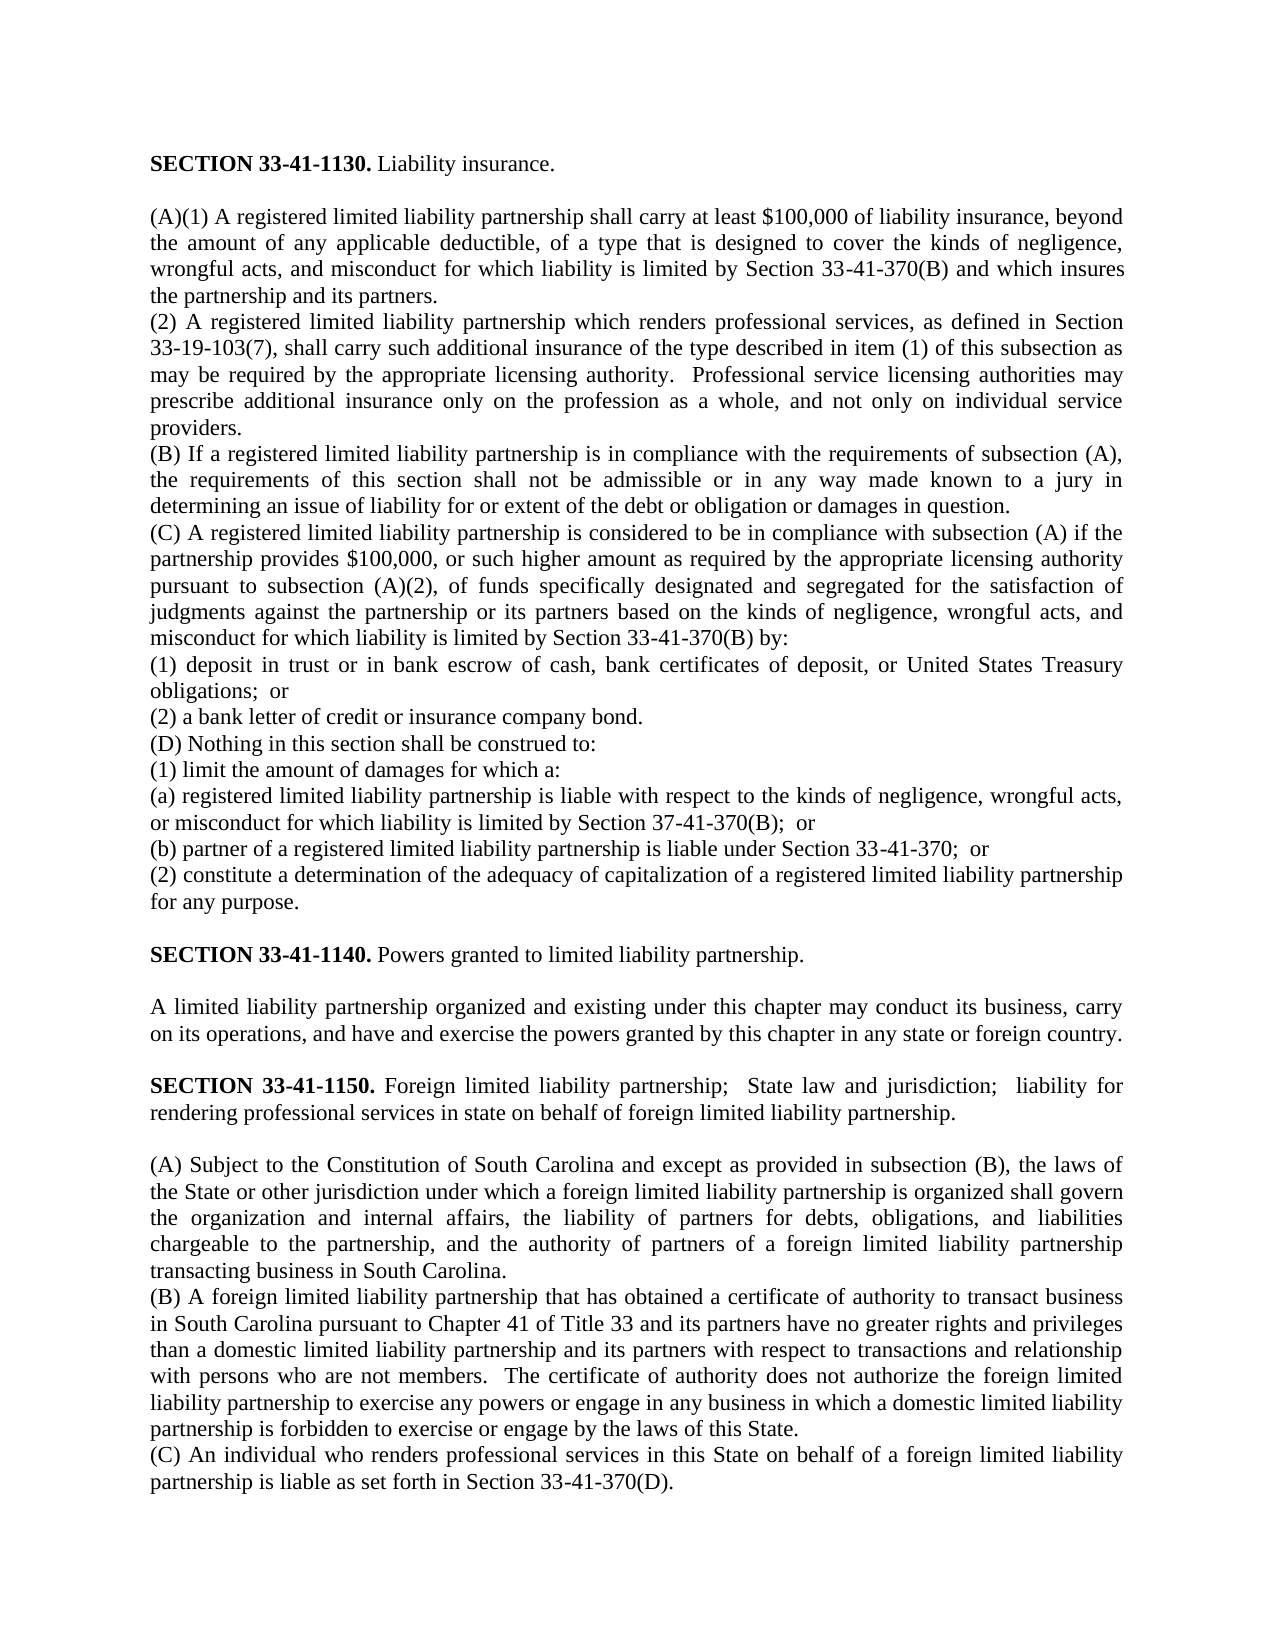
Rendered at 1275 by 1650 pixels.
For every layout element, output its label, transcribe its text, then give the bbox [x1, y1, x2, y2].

text A limited liability partnership organized and existing under this chapter may conduct its business, carry on its operations, and have and exercise the powers granted by this chapter in any state or foreign country. [150, 993, 1125, 1046]
text (C) A registered limited liability partnership is considered to be in compliance with subsection (A) if the partnership provides $100,000, or such higher amount as required by the appropriate licensing authority pursuant to subsection (A)(2), of funds specifically designated and segregated for the satisfaction of judgments against the partnership or its partners based on the kinds of negligence, wrongful acts, and misconduct for which liability is limited by Section 33-41-370(B) by: [150, 519, 1125, 651]
text SECTION 33-41-1140. Powers granted to limited liability partnership. [150, 941, 1125, 967]
text (C) An individual who renders professional services in this State on behalf of a foreign limited liability partnership is liable as set forth in Section 33-41-370(D). [150, 1441, 1125, 1494]
text (a) registered limited liability partnership is liable with respect to the kinds of negligence, wrongful acts, or misconduct for which liability is limited by Section 37-41-370(B); or [150, 782, 1125, 835]
text (B) If a registered limited liability partnership is in compliance with the requirements of subsection (A), the requirements of this section shall not be admissible or in any way made known to a jury in determining an issue of liability for or extent of the debt or obligation or damages in question. [150, 440, 1125, 519]
text (1) deposit in trust or in bank escrow of cash, bank certificates of deposit, or United States Treasury obligations; or [150, 651, 1125, 703]
text (2) a bank letter of credit or insurance company bond. [150, 703, 1125, 730]
text (2) constitute a determination of the adequacy of capitalization of a registered limited liability partnership for any purpose. [150, 862, 1125, 914]
text (D) Nothing in this section shall be construed to: [150, 730, 1125, 756]
text (1) limit the amount of damages for which a: [150, 756, 1125, 782]
text SECTION 33-41-1150. Foreign limited liability partnership; State law and jurisdiction; liability for rendering professional services in state on behalf of foreign limited liability partnership. [150, 1072, 1125, 1125]
text SECTION 33-41-1130. Liability insurance. [150, 150, 1125, 176]
text (A)(1) A registered limited liability partnership shall carry at least $100,000 of liability insurance, beyond the amount of any applicable deductible, of a type that is designed to cover the kinds of negligence, wrongful acts, and misconduct for which liability is limited by Section 33-41-370(B) and which insures the partnership and its partners. [150, 203, 1125, 308]
text (A) Subject to the Constitution of South Carolina and except as provided in subsection (B), the laws of the State or other jurisdiction under which a foreign limited liability partnership is organized shall govern the organization and internal affairs, the liability of partners for debts, obligations, and liabilities chargeable to the partnership, and the authority of partners of a foreign limited liability partnership transacting business in South Carolina. [150, 1151, 1125, 1283]
text (2) A registered limited liability partnership which renders professional services, as defined in Section 33-19-103(7), shall carry such additional insurance of the type described in item (1) of this subsection as may be required by the appropriate licensing authority. Professional service licensing authorities may prescribe additional insurance only on the profession as a whole, and not only on individual service providers. [150, 308, 1125, 440]
text (b) partner of a registered limited liability partnership is liable under Section 33-41-370; or [150, 835, 1125, 862]
text (B) A foreign limited liability partnership that has obtained a certificate of authority to transact business in South Carolina pursuant to Chapter 41 of Title 33 and its partners have no greater rights and privileges than a domestic limited liability partnership and its partners with respect to transactions and relationship with persons who are not members. The certificate of authority does not authorize the foreign limited liability partnership to exercise any powers or engage in any business in which a domestic limited liability partnership is forbidden to exercise or engage by the laws of this State. [150, 1283, 1125, 1441]
